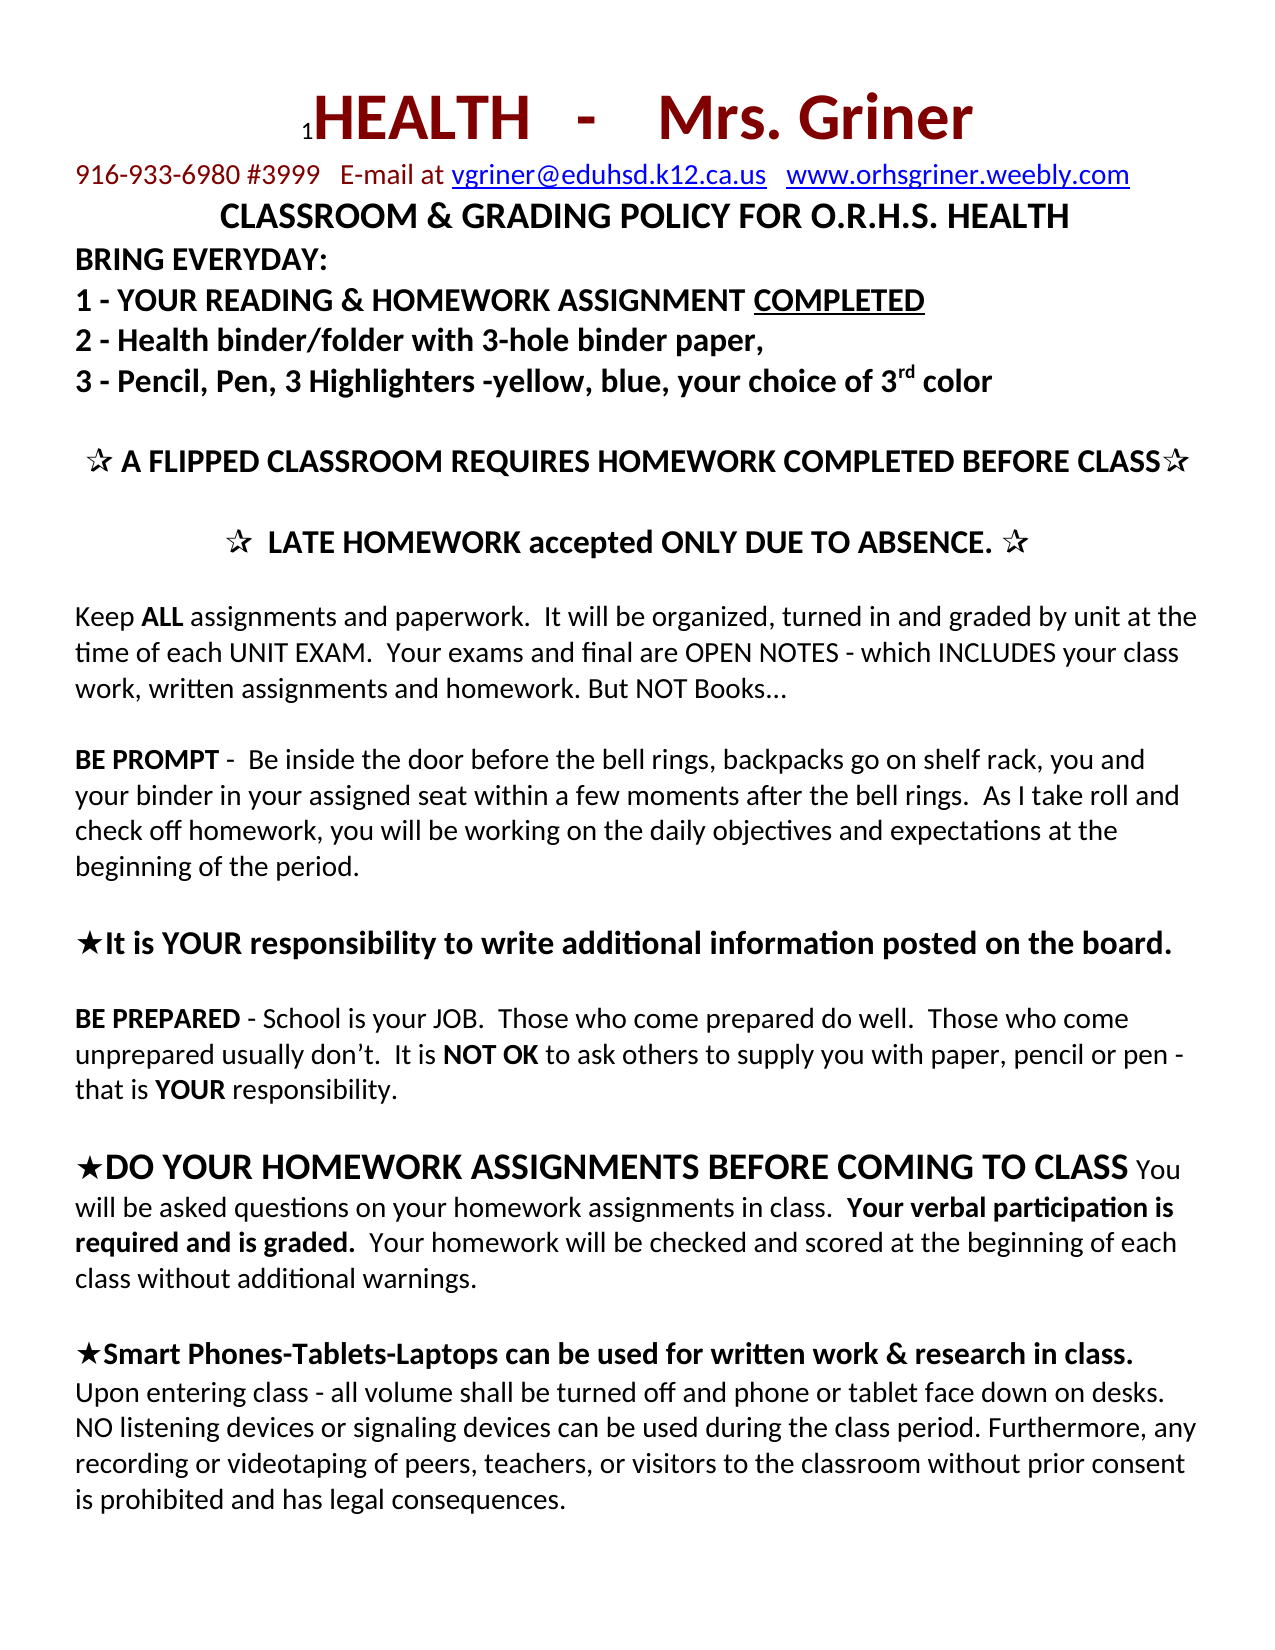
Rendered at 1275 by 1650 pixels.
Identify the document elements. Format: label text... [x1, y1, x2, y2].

text 1 - YOUR READING & HOMEWORK ASSIGNMENT COMPLETED [75, 278, 1200, 319]
text ✰ LATE HOMEWORK accepted ONLY DUE TO ABSENCE. ✰ [75, 517, 1200, 563]
text BRING EVERYDAY: [75, 238, 1200, 278]
text Keep ALL assignments and paperwork. It will be organized, turned in and graded by unit at the time of each UNIT EXAM. Your exams and final are OPEN NOTES - which INCLUDES your class work, written assignments and homework. But NOT Books... [75, 598, 1200, 705]
text ★Smart Phones-Tablets-Laptops can be used for written work & research in class. [75, 1331, 1200, 1374]
text BE PREPARED - School is your JOB. Those who come prepared do well. Those who come unprepared usually don’t. It is NOT OK to ask others to supply you with paper, pencil or pen - that is YOUR responsibility. [75, 1000, 1200, 1107]
text BE PROMPT - Be inside the door before the bell rings, backpacks go on shelf rack, you and your binder in your assigned seat within a few moments after the bell rings. As I take roll and check off homework, you will be working on the daily objectives and expectations at the beginning of the period. [75, 741, 1200, 883]
text 3 - Pencil, Pen, 3 Highlighters -yellow, blue, your choice of 3rd color [75, 360, 1200, 401]
text 916-933-6980 #3999 E-mail at vgriner@eduhsd.k12.ca.us www.orhsgriner.weebly.com [75, 156, 1200, 192]
text HEALTH - Mrs. Griner [75, 75, 1200, 156]
text CLASSROOM & GRADING POLICY FOR O.R.H.S. HEALTH [75, 192, 1200, 238]
text ✰ A FLIPPED CLASSROOM REQUIRES HOMEWORK COMPLETED BEFORE CLASS✰ [75, 436, 1200, 482]
text ★It is YOUR responsibility to write additional information posted on the board. [75, 919, 1200, 964]
text Upon entering class - all volume shall be turned off and phone or tablet face down on desks. NO listening devices or signaling devices can be used during the class period. Furthermore, any recording or videotaping of peers, teachers, or visitors to the classroom without prior consent is prohibited and has legal consequences. [75, 1374, 1200, 1516]
text 2 - Health binder/folder with 3-hole binder paper, [75, 319, 1200, 360]
text ★DO YOUR HOMEWORK ASSIGNMENTS BEFORE COMING TO CLASS You will be asked questions on your homework assignments in class. Your verbal participation is required and is graded. Your homework will be checked and scored at the beginning of each class without additional warnings. [75, 1143, 1200, 1296]
